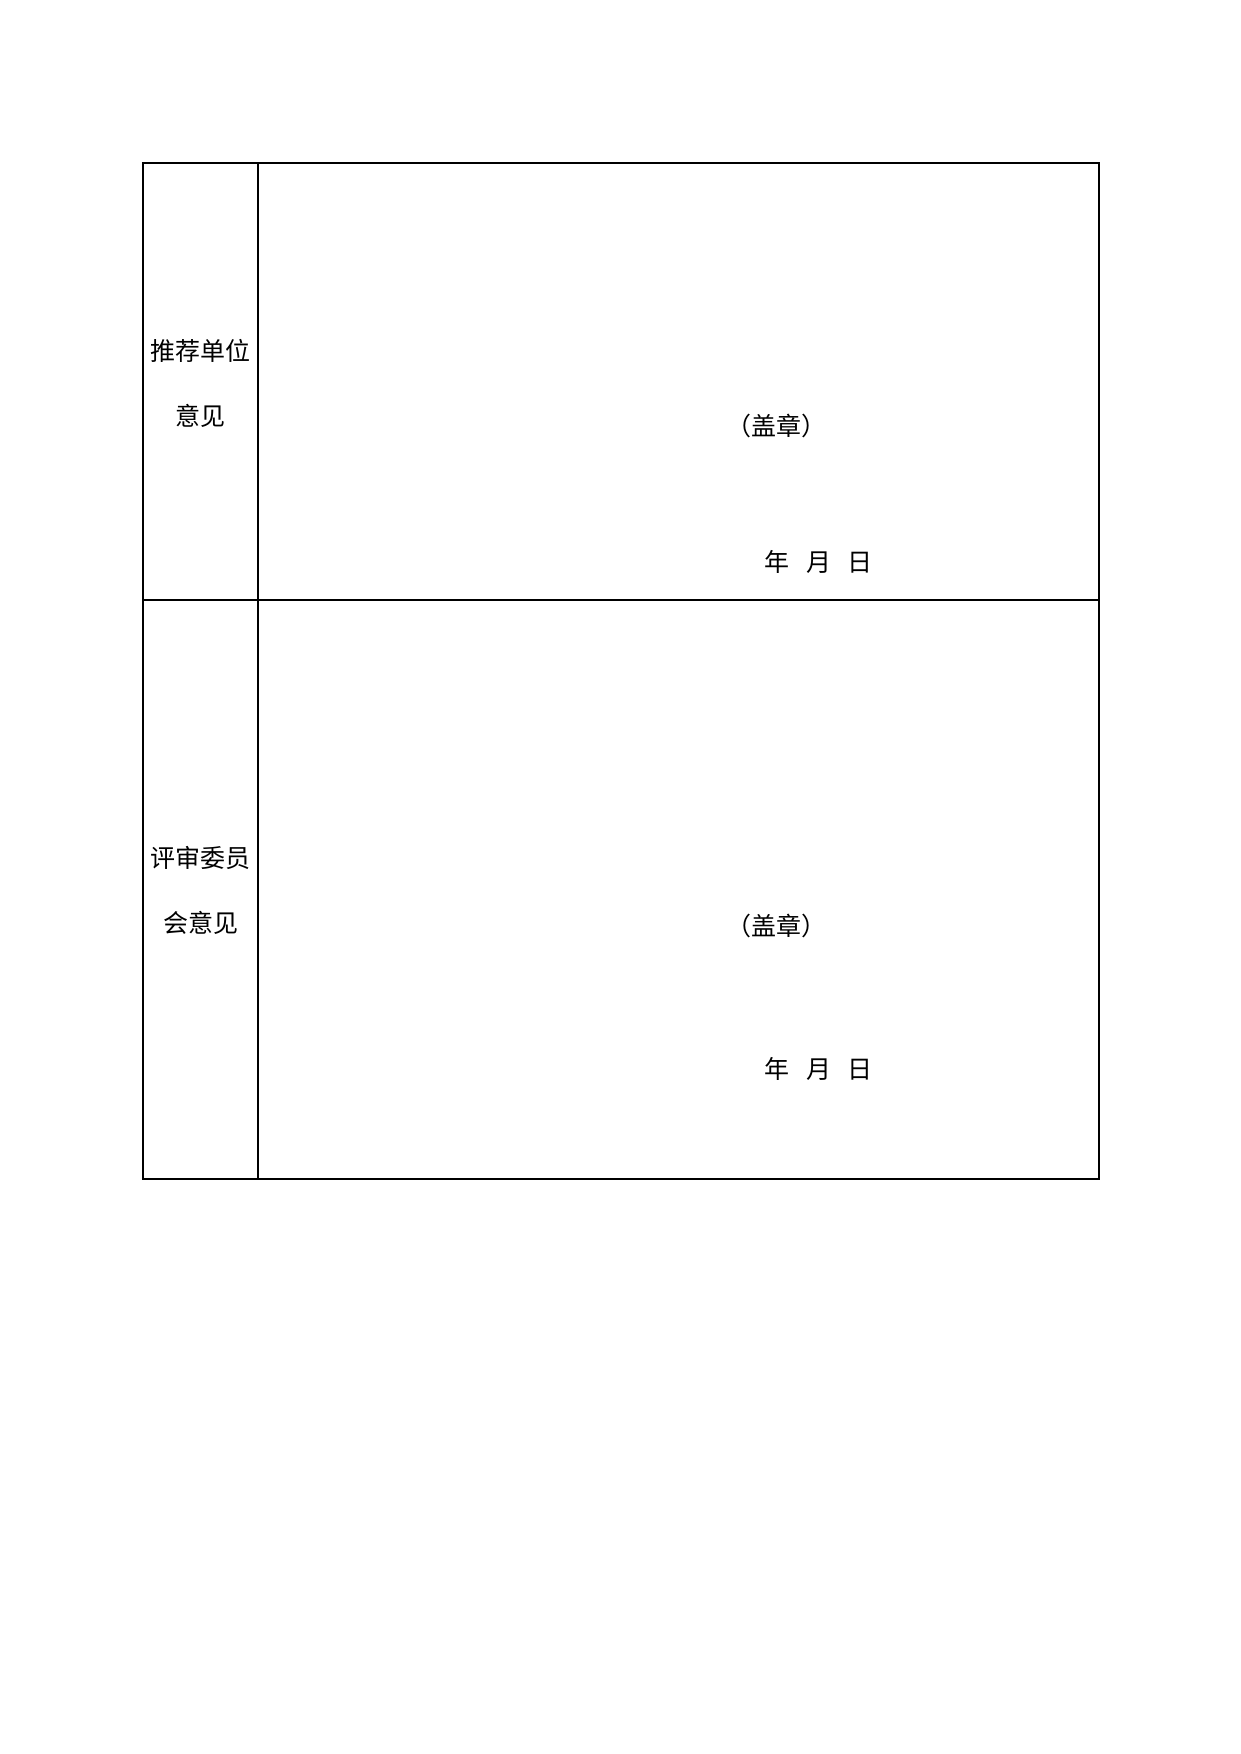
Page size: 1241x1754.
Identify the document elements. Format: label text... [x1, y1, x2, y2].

table_cell 评审委员会意见 [144, 601, 257, 1177]
table_cell 推荐单位 意见 [144, 164, 257, 599]
table_cell （盖章） 年 月 日 [259, 164, 1098, 599]
table_cell （盖章） 年 月 日 [259, 601, 1098, 1177]
